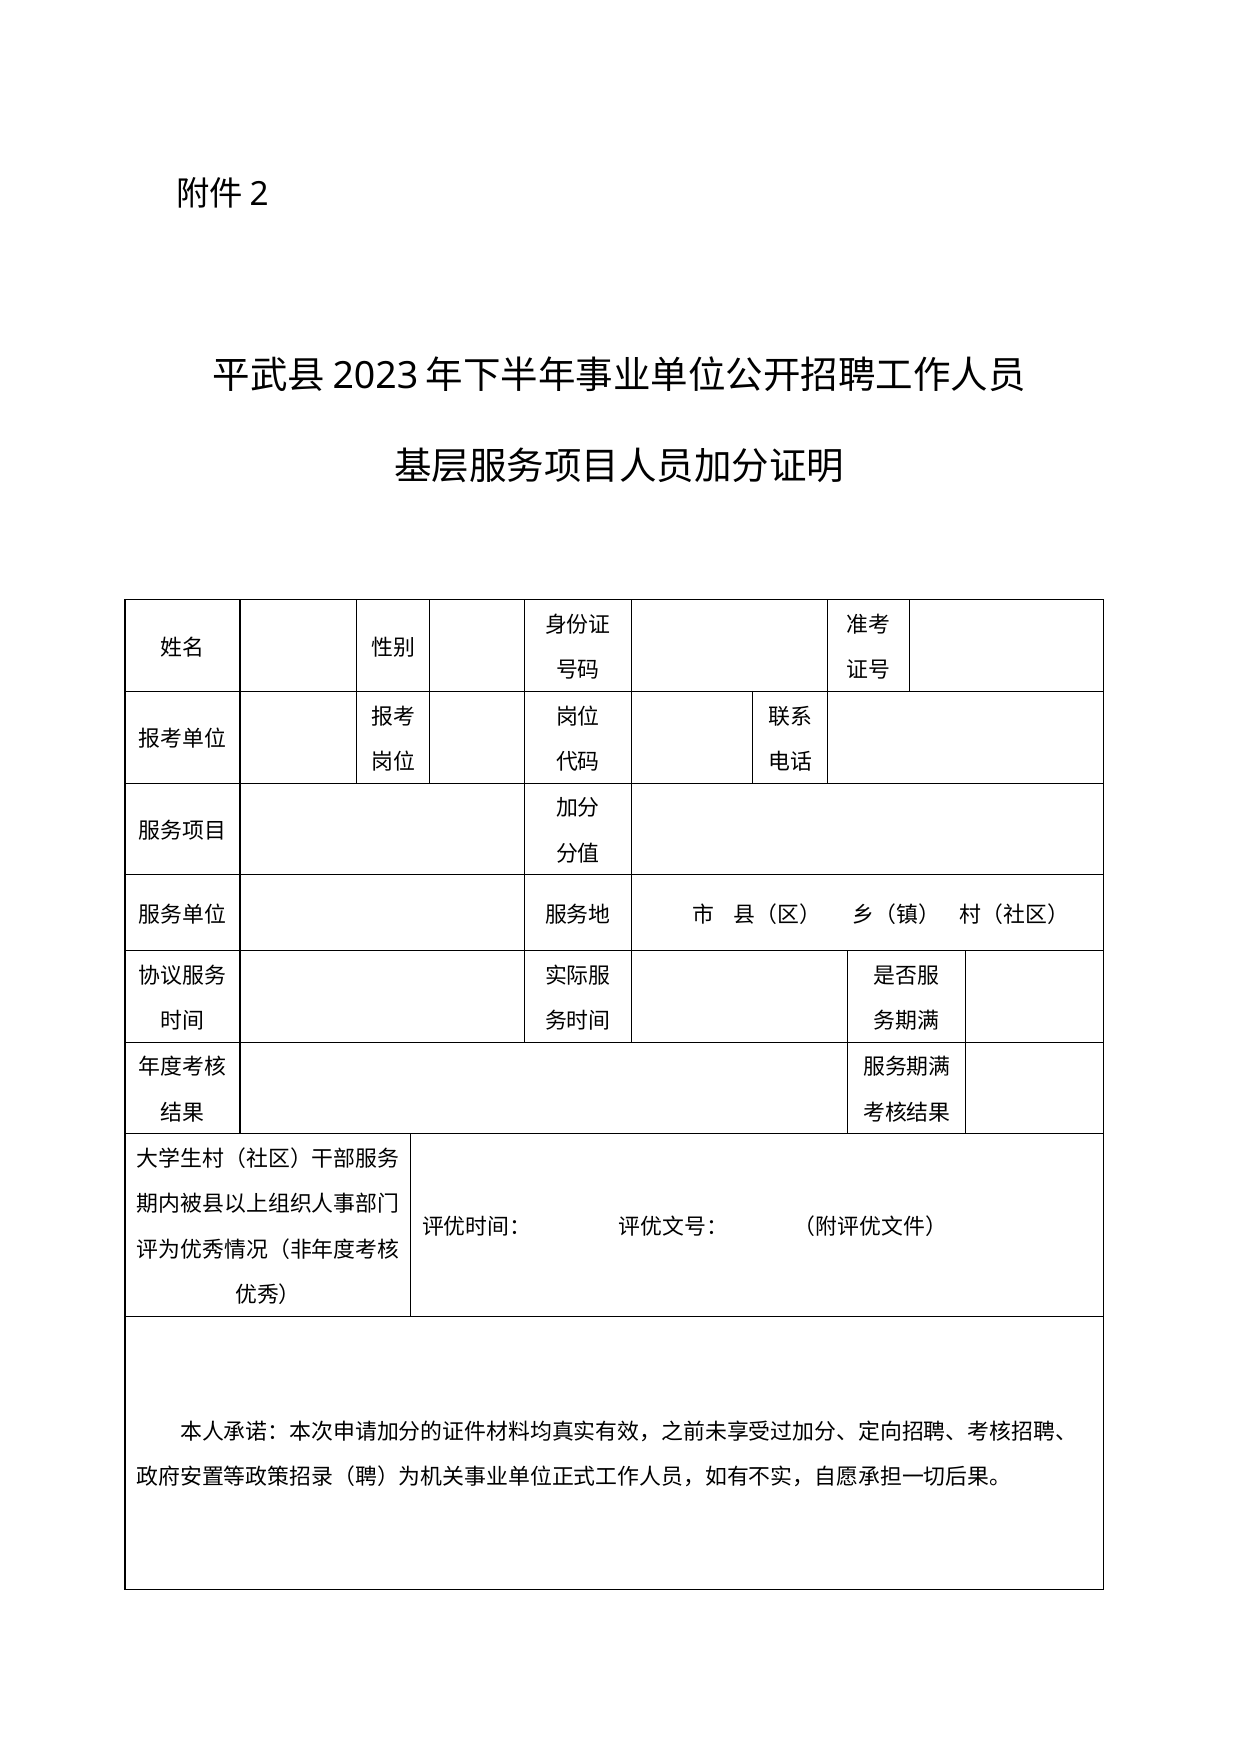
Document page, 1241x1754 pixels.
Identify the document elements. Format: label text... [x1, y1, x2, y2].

table_cell 年度考核结果 [126, 1043, 239, 1133]
table_cell [632, 784, 1103, 874]
table_header [910, 600, 1103, 691]
table_cell 服务项目 [126, 784, 239, 874]
table_header [241, 600, 356, 691]
table_cell 是否服 务期满 [848, 951, 965, 1042]
table_cell 服务期满 考核结果 [848, 1043, 965, 1133]
table_cell [241, 692, 356, 782]
table_cell 报考单位 [126, 692, 239, 782]
table_cell [241, 784, 524, 874]
table_cell [241, 875, 524, 950]
text 附件2 [176, 146, 986, 237]
table_cell [241, 951, 524, 1042]
table_cell [966, 1043, 1103, 1133]
text 基层服务项目人员加分证明 [176, 418, 1062, 508]
table_cell [430, 692, 524, 782]
table_cell 联系 电话 [753, 692, 827, 782]
table_cell 岗位 代码 [525, 692, 631, 782]
table_cell [241, 1043, 847, 1133]
table_header 姓名 [126, 600, 239, 691]
table_cell 报考 岗位 [357, 692, 429, 782]
table_cell 加分 分值 [525, 784, 631, 874]
table_header 准考证号 [828, 600, 909, 691]
table_cell 实际服务时间 [525, 951, 631, 1042]
table_cell [632, 692, 752, 782]
table_cell 评优时间： 评优文号： （附评优文件） [411, 1134, 1103, 1316]
table_cell [828, 692, 1103, 782]
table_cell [126, 1317, 1103, 1588]
table_header [632, 600, 827, 691]
table_cell 协议服务时间 [126, 951, 239, 1042]
table_cell 大学生村（社区）干部服务期内被县以上组织人事部门评为优秀情况（非年度考核优秀） [126, 1134, 410, 1316]
table_cell [966, 951, 1103, 1042]
table_cell 服务地 [525, 875, 631, 950]
text 平武县2023年下半年事业单位公开招聘工作人员 [176, 327, 1062, 418]
table_header [430, 600, 524, 691]
table_header 性别 [357, 600, 429, 691]
table_cell 市 县（区） 乡（镇） 村（社区） [632, 875, 1103, 950]
table_header 身份证 号码 [525, 600, 631, 691]
table_cell [632, 951, 847, 1042]
table_cell 服务单位 [126, 875, 239, 950]
